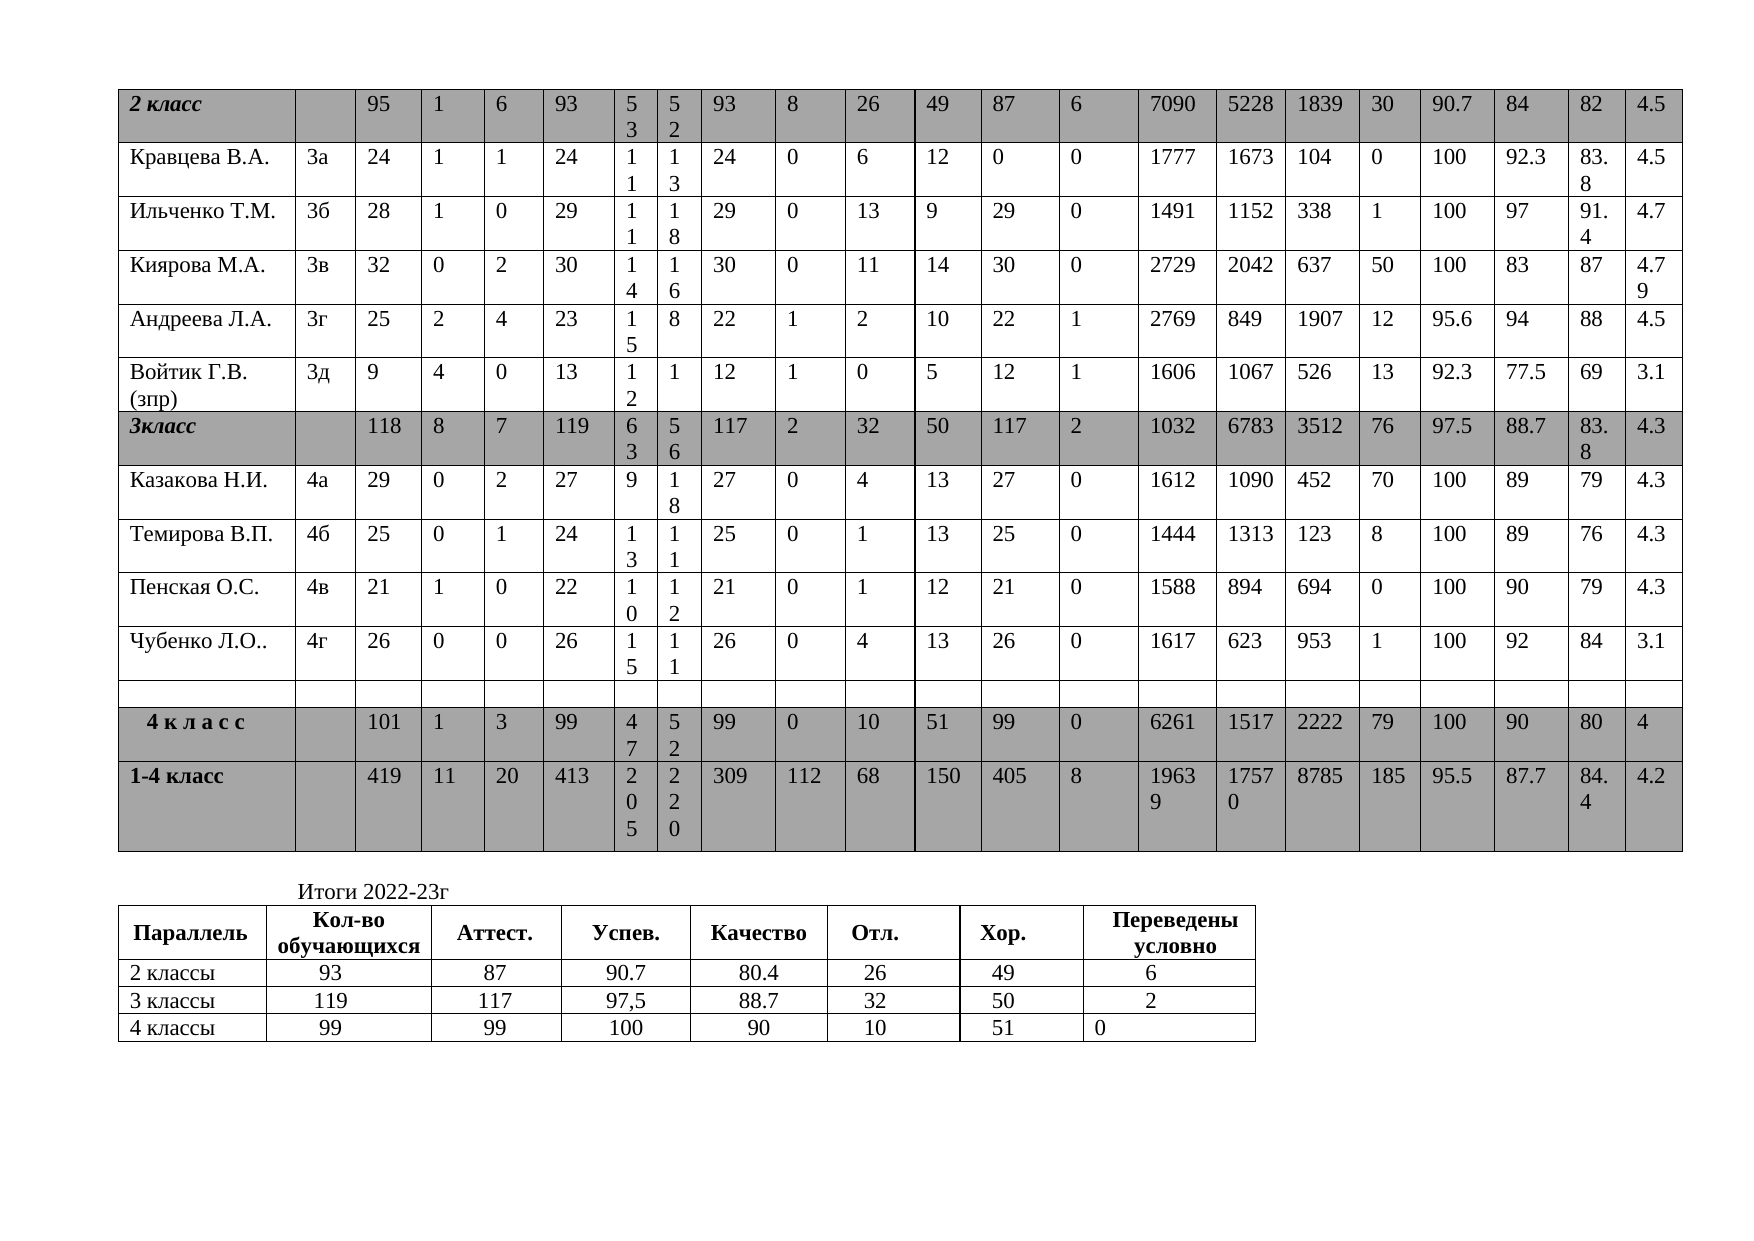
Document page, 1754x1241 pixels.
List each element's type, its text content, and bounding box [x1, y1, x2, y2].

table_cell 79 [1569, 466, 1625, 518]
table_cell 47 [615, 708, 657, 761]
table_cell 4.3 [1626, 573, 1682, 626]
table_cell [296, 412, 355, 465]
table_cell 97,5 [562, 987, 690, 1013]
table_cell 13 [615, 520, 657, 572]
table_cell 50 [1360, 251, 1420, 303]
table_cell 26 [702, 627, 775, 680]
table_cell 1 [1360, 627, 1420, 680]
table_cell 63 [615, 412, 657, 465]
table_cell 95.6 [1421, 305, 1494, 357]
table_cell 1 [1360, 197, 1420, 250]
table_cell [1569, 681, 1625, 707]
table_cell [1495, 681, 1568, 707]
table_cell 50 [961, 987, 1083, 1013]
table_cell 10 [615, 573, 657, 626]
table_cell 90 [1495, 708, 1568, 761]
table_cell 1839 [1286, 90, 1359, 142]
table_cell 16 [658, 251, 701, 303]
table_cell 11 [615, 143, 657, 196]
table_cell 894 [1217, 573, 1285, 626]
table_cell 413 [544, 762, 614, 851]
table_cell [982, 681, 1059, 707]
table_cell 11 [658, 627, 701, 680]
table_cell 1090 [1217, 466, 1285, 518]
table_cell 4 к л а с с [119, 708, 295, 761]
table_cell 0 [422, 251, 484, 303]
table_cell 13 [916, 466, 981, 518]
table_cell 97.5 [1421, 412, 1494, 465]
table_cell 309 [702, 762, 775, 851]
table_cell 119 [544, 412, 614, 465]
table_cell 117 [702, 412, 775, 465]
table_cell 13 [916, 520, 981, 572]
table_cell 99 [982, 708, 1059, 761]
table_cell 1777 [1139, 143, 1216, 196]
table_cell [1421, 681, 1494, 707]
table_cell 4 [846, 466, 914, 518]
table_cell 24 [356, 143, 421, 196]
table_cell 15 [615, 627, 657, 680]
table_cell 88.7 [691, 987, 827, 1013]
table_cell 77.5 [1495, 358, 1568, 411]
table_cell 1907 [1286, 305, 1359, 357]
table_cell [296, 681, 355, 707]
table_cell 17570 [1217, 762, 1285, 851]
table_cell [1626, 681, 1682, 707]
table_cell 1 [1060, 358, 1138, 411]
table_cell 99 [432, 1014, 561, 1041]
table_cell 0 [982, 143, 1059, 196]
table_cell 49 [916, 90, 981, 142]
table_cell 4.3 [1626, 412, 1682, 465]
table_cell 3б [296, 197, 355, 250]
table_cell 405 [982, 762, 1059, 851]
table_cell 21 [982, 573, 1059, 626]
table_cell 88 [1569, 305, 1625, 357]
table_cell 0 [776, 520, 845, 572]
table_cell 0 [422, 627, 484, 680]
table_cell 5228 [1217, 90, 1285, 142]
table_cell 14 [615, 251, 657, 303]
table_cell 1 [422, 708, 484, 761]
table_cell 13 [1360, 358, 1420, 411]
table_cell 19639 [1139, 762, 1216, 851]
table_cell [1360, 681, 1420, 707]
table_cell 2 [422, 305, 484, 357]
table_cell 0 [776, 708, 845, 761]
table_cell 9 [916, 197, 981, 250]
table_cell 51 [961, 1014, 1083, 1041]
table_cell 24 [544, 143, 614, 196]
table_cell 2 класс [119, 90, 295, 142]
table_cell [296, 708, 355, 761]
table_cell 637 [1286, 251, 1359, 303]
table_cell 13 [916, 627, 981, 680]
table_cell 0 [1084, 1014, 1255, 1041]
table_cell 1517 [1217, 708, 1285, 761]
table_cell 13 [846, 197, 914, 250]
table_cell 29 [356, 466, 421, 518]
table_cell 338 [1286, 197, 1359, 250]
table_cell 3д [296, 358, 355, 411]
table_cell 0 [485, 627, 543, 680]
table_cell [658, 681, 701, 707]
table_cell 53 [615, 90, 657, 142]
table_cell 1313 [1217, 520, 1285, 572]
table_cell 101 [356, 708, 421, 761]
table_cell 953 [1286, 627, 1359, 680]
table_cell 100 [1421, 143, 1494, 196]
table_cell 25 [982, 520, 1059, 572]
table_header Кол-во обучающихся [267, 906, 431, 958]
table_cell 24 [544, 520, 614, 572]
table_cell 28 [356, 197, 421, 250]
table_cell 89 [1495, 520, 1568, 572]
table_cell 12 [916, 143, 981, 196]
table_cell [1060, 681, 1138, 707]
table_cell 50 [916, 412, 981, 465]
table_cell [1286, 681, 1359, 707]
table_cell 25 [356, 305, 421, 357]
table_cell 3.1 [1626, 627, 1682, 680]
table_cell [776, 681, 845, 707]
table_cell 0 [846, 358, 914, 411]
table_cell 29 [544, 197, 614, 250]
table_cell 30 [1360, 90, 1420, 142]
table_cell 0 [776, 627, 845, 680]
table_cell 1588 [1139, 573, 1216, 626]
table_cell 1-4 класс [119, 762, 295, 851]
table_cell Войтик Г.В. (зпр) [119, 358, 295, 411]
table_cell 2769 [1139, 305, 1216, 357]
table_cell [119, 681, 295, 707]
table_cell 8 [1060, 762, 1138, 851]
table_cell 3класс [119, 412, 295, 465]
table_cell 0 [1060, 466, 1138, 518]
table_cell 13 [658, 143, 701, 196]
table_cell 22 [702, 305, 775, 357]
table_cell Кравцева В.А. [119, 143, 295, 196]
table_cell 123 [1286, 520, 1359, 572]
table_cell 0 [1060, 573, 1138, 626]
table_cell 6 [1060, 90, 1138, 142]
table_cell 117 [432, 987, 561, 1013]
table_cell 0 [776, 466, 845, 518]
table_cell 84 [1569, 627, 1625, 680]
table_cell 6783 [1217, 412, 1285, 465]
table_cell 119 [267, 987, 431, 1013]
table_cell 90 [1495, 573, 1568, 626]
table_cell 4.2 [1626, 762, 1682, 851]
table_cell 79 [1569, 573, 1625, 626]
table_cell Чубенко Л.О.. [119, 627, 295, 680]
table_cell 10 [846, 708, 914, 761]
table_cell 90 [691, 1014, 827, 1041]
table_cell 11 [658, 520, 701, 572]
table_cell 117 [982, 412, 1059, 465]
table_cell 76 [1360, 412, 1420, 465]
table_cell 84 [1495, 90, 1568, 142]
table_cell 70 [1360, 466, 1420, 518]
table_cell 3а [296, 143, 355, 196]
table_cell [422, 681, 484, 707]
table_cell 4б [296, 520, 355, 572]
table_cell 0 [485, 197, 543, 250]
table_cell [296, 762, 355, 851]
table_cell 90.7 [1421, 90, 1494, 142]
table_cell 8 [658, 305, 701, 357]
table_cell 1 [422, 197, 484, 250]
table_cell 87 [982, 90, 1059, 142]
table_cell 3г [296, 305, 355, 357]
table_cell [615, 681, 657, 707]
table_cell 1067 [1217, 358, 1285, 411]
table_cell 0 [776, 143, 845, 196]
table_cell Пенская О.С. [119, 573, 295, 626]
table_cell 12 [658, 573, 701, 626]
table_header Переведены условно [1084, 906, 1255, 958]
table_cell 0 [1060, 197, 1138, 250]
table_header Аттест. [432, 906, 561, 958]
table_cell 11 [846, 251, 914, 303]
table_cell 26 [544, 627, 614, 680]
table_cell 150 [916, 762, 981, 851]
table_cell 4.3 [1626, 520, 1682, 572]
table_cell 1 [485, 520, 543, 572]
table_cell 0 [1060, 520, 1138, 572]
table_cell 88.7 [1495, 412, 1568, 465]
table_cell 92.3 [1495, 143, 1568, 196]
table_cell 4а [296, 466, 355, 518]
table_cell 4 [422, 358, 484, 411]
table_cell 27 [544, 466, 614, 518]
table_cell 12 [1360, 305, 1420, 357]
table_cell 100 [1421, 197, 1494, 250]
table_cell 5 [916, 358, 981, 411]
table_cell Темирова В.П. [119, 520, 295, 572]
table_cell 97 [1495, 197, 1568, 250]
table_cell 104 [1286, 143, 1359, 196]
table_header Успев. [562, 906, 690, 958]
table_cell 1673 [1217, 143, 1285, 196]
table_cell 452 [1286, 466, 1359, 518]
table_cell 2 [776, 412, 845, 465]
table_cell [356, 681, 421, 707]
table_cell 0 [422, 520, 484, 572]
table_cell 0 [776, 573, 845, 626]
table_cell 0 [1060, 627, 1138, 680]
table_cell [1217, 681, 1285, 707]
table_cell 4 классы [119, 1014, 266, 1041]
table_cell 23 [544, 305, 614, 357]
table_cell 100 [1421, 520, 1494, 572]
table_cell 56 [658, 412, 701, 465]
table_cell 80 [1569, 708, 1625, 761]
table_cell 0 [1360, 573, 1420, 626]
table_cell 95 [356, 90, 421, 142]
table_cell 11 [615, 197, 657, 250]
table_header Качество [691, 906, 827, 958]
table_cell 0 [422, 466, 484, 518]
table_cell 99 [267, 1014, 431, 1041]
table_cell 93 [544, 90, 614, 142]
table_cell [485, 681, 543, 707]
table_cell 26 [846, 90, 914, 142]
table_cell 18 [658, 466, 701, 518]
table_cell 10 [828, 1014, 959, 1041]
table_cell 4.79 [1626, 251, 1682, 303]
table_cell 95.5 [1421, 762, 1494, 851]
table_cell 100 [1421, 708, 1494, 761]
table_cell 87 [1569, 251, 1625, 303]
table_cell 1 [846, 573, 914, 626]
table_cell 8 [776, 90, 845, 142]
table_cell 526 [1286, 358, 1359, 411]
table_cell 100 [1421, 251, 1494, 303]
table_header Хор. [961, 906, 1083, 958]
table_cell 21 [702, 573, 775, 626]
table_cell 4.3 [1626, 466, 1682, 518]
table_cell 100 [1421, 627, 1494, 680]
table_cell 419 [356, 762, 421, 851]
table_cell 1612 [1139, 466, 1216, 518]
table_cell [702, 681, 775, 707]
table_cell 80.4 [691, 960, 827, 986]
table_cell Казакова Н.И. [119, 466, 295, 518]
table_cell 205 [615, 762, 657, 851]
table_cell 2 [846, 305, 914, 357]
table_cell 4 [1626, 708, 1682, 761]
table_cell 1617 [1139, 627, 1216, 680]
table_cell 91.4 [1569, 197, 1625, 250]
table_cell [544, 681, 614, 707]
table_cell 2729 [1139, 251, 1216, 303]
table_cell 29 [982, 197, 1059, 250]
table_cell 83.8 [1569, 143, 1625, 196]
table_cell 220 [658, 762, 701, 851]
table_cell 2222 [1286, 708, 1359, 761]
table_cell 0 [1360, 143, 1420, 196]
table_cell 87.7 [1495, 762, 1568, 851]
table_cell 1 [776, 305, 845, 357]
table_cell 9 [356, 358, 421, 411]
table_cell 9 [615, 466, 657, 518]
table_cell 93 [267, 960, 431, 986]
table_cell 4г [296, 627, 355, 680]
table_cell 99 [702, 708, 775, 761]
table_cell 76 [1569, 520, 1625, 572]
table_cell 2 [485, 251, 543, 303]
table_cell 12 [615, 358, 657, 411]
table_cell 2 классы [119, 960, 266, 986]
table_cell 3в [296, 251, 355, 303]
table_cell 49 [961, 960, 1083, 986]
table_cell 7090 [1139, 90, 1216, 142]
table_cell 1606 [1139, 358, 1216, 411]
table_cell 15 [615, 305, 657, 357]
table_cell 14 [916, 251, 981, 303]
table_cell [1139, 681, 1216, 707]
table_cell 32 [846, 412, 914, 465]
table_cell 3.1 [1626, 358, 1682, 411]
table_cell 92.3 [1421, 358, 1494, 411]
table_cell 3512 [1286, 412, 1359, 465]
table_cell 2 [1084, 987, 1255, 1013]
table_cell 849 [1217, 305, 1285, 357]
table_cell 0 [776, 197, 845, 250]
table_cell 12 [916, 573, 981, 626]
table_cell 68 [846, 762, 914, 851]
table_cell 93 [702, 90, 775, 142]
text Итоги 2022-23г [44, 878, 1599, 905]
table_cell 32 [356, 251, 421, 303]
table_cell 13 [544, 358, 614, 411]
table_cell 6 [1084, 960, 1255, 986]
table_cell 29 [702, 197, 775, 250]
table_cell 25 [702, 520, 775, 572]
table_cell 30 [982, 251, 1059, 303]
table_cell 1491 [1139, 197, 1216, 250]
table_cell 12 [702, 358, 775, 411]
table_cell 3 классы [119, 987, 266, 1013]
table_cell [916, 681, 981, 707]
table_cell 22 [982, 305, 1059, 357]
table_cell 0 [776, 251, 845, 303]
table_cell 52 [658, 708, 701, 761]
table_cell 82 [1569, 90, 1625, 142]
table_cell 69 [1569, 358, 1625, 411]
table_cell 25 [356, 520, 421, 572]
table_cell Ильченко Т.М. [119, 197, 295, 250]
table_cell 32 [828, 987, 959, 1013]
table_cell 12 [982, 358, 1059, 411]
table_cell 0 [485, 358, 543, 411]
table_cell 84.4 [1569, 762, 1625, 851]
table_cell 18 [658, 197, 701, 250]
table_cell 8 [1360, 520, 1420, 572]
table_cell 6 [485, 90, 543, 142]
table_cell 90.7 [562, 960, 690, 986]
table_header Отл. [828, 906, 959, 958]
table_cell 92 [1495, 627, 1568, 680]
table_cell 26 [356, 627, 421, 680]
table_cell 52 [658, 90, 701, 142]
table_cell 623 [1217, 627, 1285, 680]
table_cell 2 [1060, 412, 1138, 465]
table_cell 1 [1060, 305, 1138, 357]
table_cell 1 [776, 358, 845, 411]
table_cell 118 [356, 412, 421, 465]
table_cell 1 [422, 143, 484, 196]
table_cell 2042 [1217, 251, 1285, 303]
table_cell 1 [485, 143, 543, 196]
table_cell 27 [982, 466, 1059, 518]
table_cell 100 [1421, 573, 1494, 626]
table_cell 1152 [1217, 197, 1285, 250]
table_cell 4 [846, 627, 914, 680]
table_cell 0 [1060, 143, 1138, 196]
table_cell 8785 [1286, 762, 1359, 851]
table_cell 0 [1060, 251, 1138, 303]
table_cell 26 [982, 627, 1059, 680]
table_cell 21 [356, 573, 421, 626]
table_cell 20 [485, 762, 543, 851]
table_cell 4 [485, 305, 543, 357]
table_cell 87 [432, 960, 561, 986]
table_cell 4в [296, 573, 355, 626]
table_cell 694 [1286, 573, 1359, 626]
table_cell 6261 [1139, 708, 1216, 761]
table_cell 4.5 [1626, 90, 1682, 142]
table_cell 83.8 [1569, 412, 1625, 465]
table_cell 3 [485, 708, 543, 761]
table_cell 100 [1421, 466, 1494, 518]
table_cell 1444 [1139, 520, 1216, 572]
table_cell 24 [702, 143, 775, 196]
table_cell 7 [485, 412, 543, 465]
table_cell [296, 90, 355, 142]
table_cell 83 [1495, 251, 1568, 303]
table_cell 6 [846, 143, 914, 196]
table_cell Андреева Л.А. [119, 305, 295, 357]
table_cell 22 [544, 573, 614, 626]
table_header Параллель [119, 906, 266, 958]
table_cell 1 [658, 358, 701, 411]
table_cell 30 [702, 251, 775, 303]
table_cell 99 [544, 708, 614, 761]
table_cell 4.7 [1626, 197, 1682, 250]
table_cell 4.5 [1626, 305, 1682, 357]
table_cell 79 [1360, 708, 1420, 761]
table_cell 30 [544, 251, 614, 303]
table_cell 4.5 [1626, 143, 1682, 196]
table_cell 11 [422, 762, 484, 851]
table_cell 0 [1060, 708, 1138, 761]
table_cell 10 [916, 305, 981, 357]
table_cell 1 [846, 520, 914, 572]
table_cell 2 [485, 466, 543, 518]
table_cell 27 [702, 466, 775, 518]
table_cell 185 [1360, 762, 1420, 851]
table_cell 1 [422, 573, 484, 626]
table_cell 0 [485, 573, 543, 626]
table_cell [846, 681, 914, 707]
table_cell Киярова М.А. [119, 251, 295, 303]
table_cell 100 [562, 1014, 690, 1041]
table_cell 8 [422, 412, 484, 465]
table_cell 94 [1495, 305, 1568, 357]
table_cell 1032 [1139, 412, 1216, 465]
table_cell 26 [828, 960, 959, 986]
table_cell 1 [422, 90, 484, 142]
table_cell 89 [1495, 466, 1568, 518]
table_cell 51 [916, 708, 981, 761]
table_cell 112 [776, 762, 845, 851]
